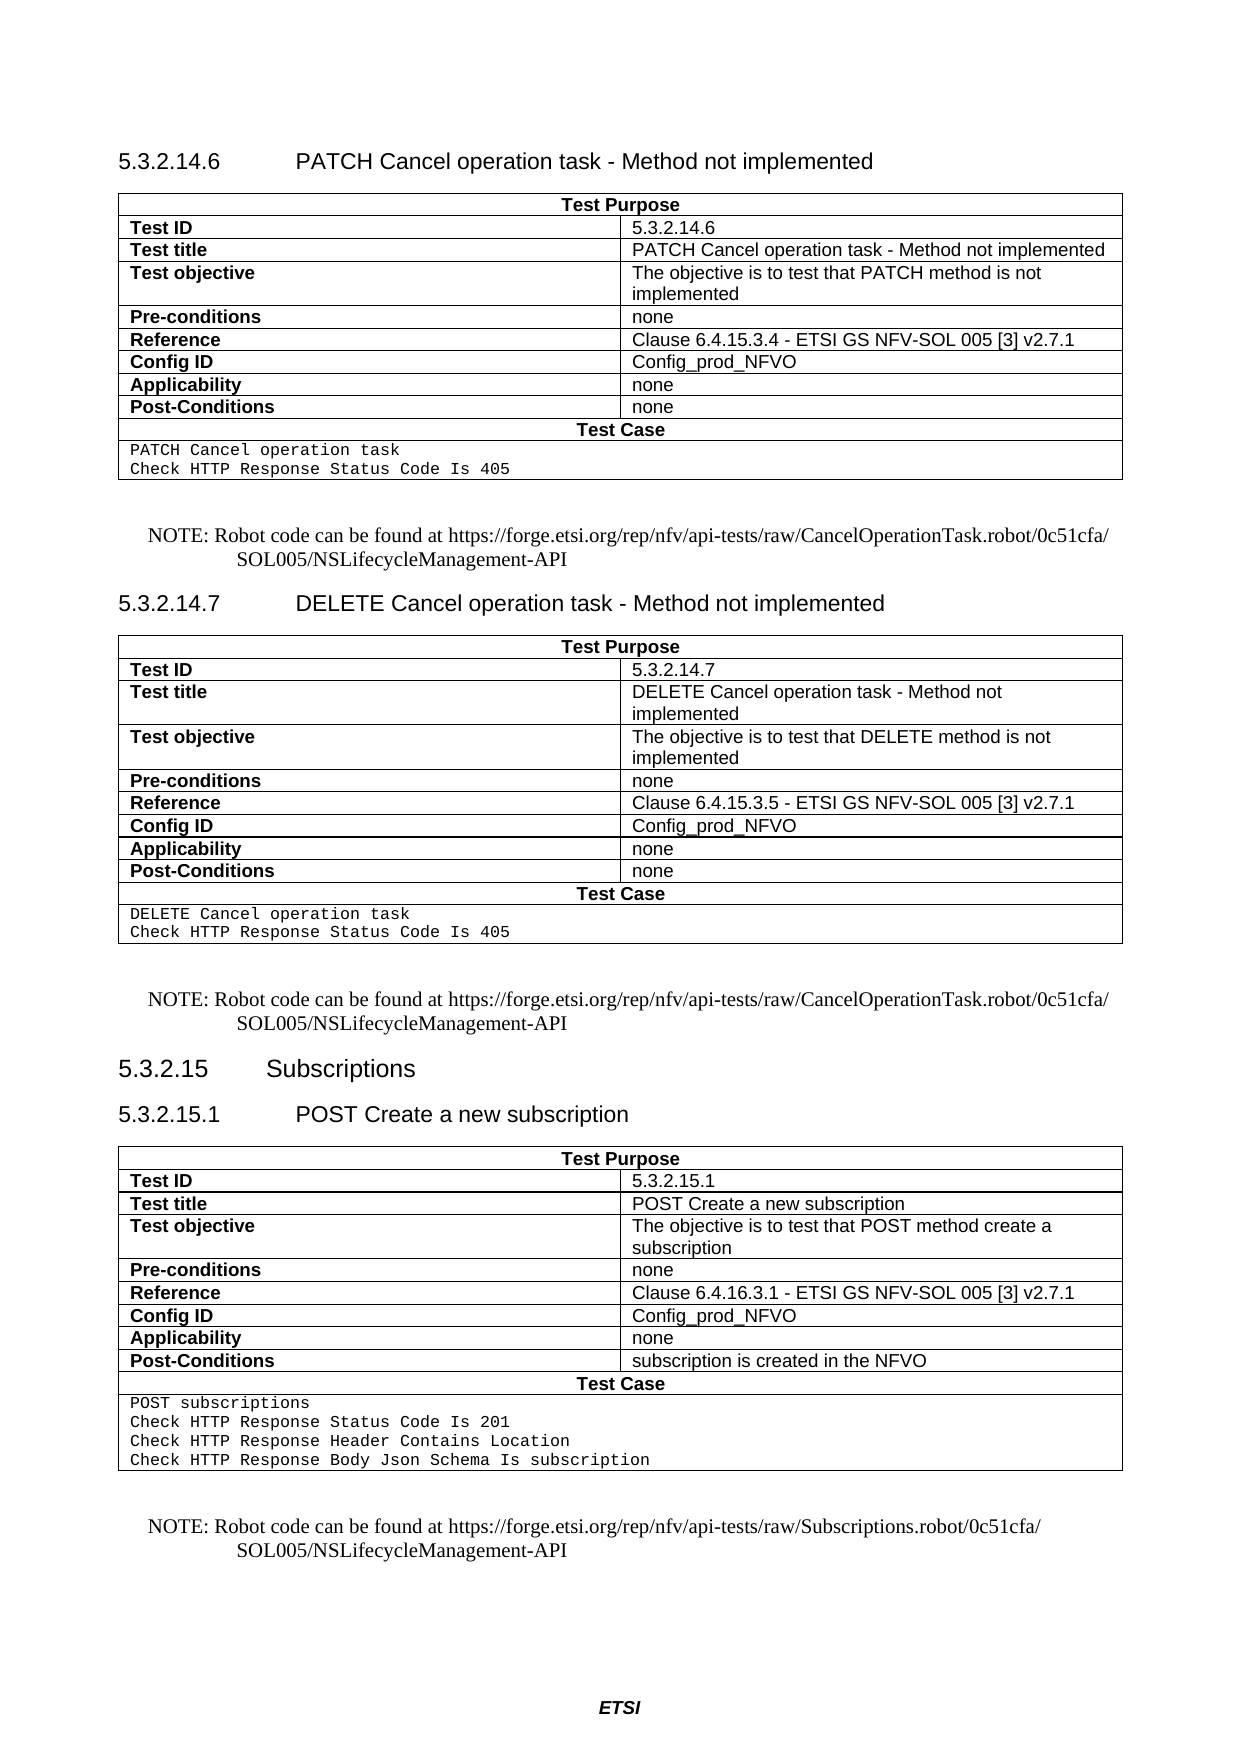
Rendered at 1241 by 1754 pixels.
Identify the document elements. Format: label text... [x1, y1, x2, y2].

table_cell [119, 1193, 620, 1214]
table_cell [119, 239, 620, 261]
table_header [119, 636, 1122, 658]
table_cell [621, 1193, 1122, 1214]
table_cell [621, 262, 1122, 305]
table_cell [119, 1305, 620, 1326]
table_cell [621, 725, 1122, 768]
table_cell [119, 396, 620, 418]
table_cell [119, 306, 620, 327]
subtitle 5.3.2.14.7 DELETE Cancel operation task - Method not implemented [118, 590, 1122, 616]
subtitle 5.3.2.15.1 POST Create a new subscription [118, 1101, 1122, 1127]
text NOTE: Robot code can be found at https://forge.etsi.org/rep/nfv/api-tests/raw/Subscriptions.robot/0c51cfa/SOL005/NSLifecycleManagement-API [148, 1514, 1122, 1562]
text NOTE: Robot code can be found at https://forge.etsi.org/rep/nfv/api-tests/raw/CancelOperationTask.robot/0c51cfa/SOL005/NSLifecycleManagement-API [148, 987, 1122, 1035]
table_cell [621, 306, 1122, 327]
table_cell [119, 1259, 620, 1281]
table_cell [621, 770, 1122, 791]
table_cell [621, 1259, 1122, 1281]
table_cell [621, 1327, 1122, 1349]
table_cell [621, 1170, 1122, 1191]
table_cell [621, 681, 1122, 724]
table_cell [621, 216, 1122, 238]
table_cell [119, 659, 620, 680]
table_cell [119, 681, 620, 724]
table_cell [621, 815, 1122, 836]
subtitle 5.3.2.15 Subscriptions [118, 1054, 1122, 1082]
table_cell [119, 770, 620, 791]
subtitle 5.3.2.14.6 PATCH Cancel operation task - Method not implemented [118, 148, 1122, 174]
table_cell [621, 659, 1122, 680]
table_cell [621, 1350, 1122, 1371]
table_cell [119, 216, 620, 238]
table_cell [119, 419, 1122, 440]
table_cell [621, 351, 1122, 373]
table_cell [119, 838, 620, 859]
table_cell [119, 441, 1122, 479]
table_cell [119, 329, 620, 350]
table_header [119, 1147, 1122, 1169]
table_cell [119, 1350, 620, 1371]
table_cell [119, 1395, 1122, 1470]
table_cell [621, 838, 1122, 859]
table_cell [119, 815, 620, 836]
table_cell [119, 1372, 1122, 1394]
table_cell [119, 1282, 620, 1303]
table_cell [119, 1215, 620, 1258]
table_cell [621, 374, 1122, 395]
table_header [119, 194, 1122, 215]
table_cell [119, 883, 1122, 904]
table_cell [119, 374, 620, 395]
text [148, 523, 1122, 571]
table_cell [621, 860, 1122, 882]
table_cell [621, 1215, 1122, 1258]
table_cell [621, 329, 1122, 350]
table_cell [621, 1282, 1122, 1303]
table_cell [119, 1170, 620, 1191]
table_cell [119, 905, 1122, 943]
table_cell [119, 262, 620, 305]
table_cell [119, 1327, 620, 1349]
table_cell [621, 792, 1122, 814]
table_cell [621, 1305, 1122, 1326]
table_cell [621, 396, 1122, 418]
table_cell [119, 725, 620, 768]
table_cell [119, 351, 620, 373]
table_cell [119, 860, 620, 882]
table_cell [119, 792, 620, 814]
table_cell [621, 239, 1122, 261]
